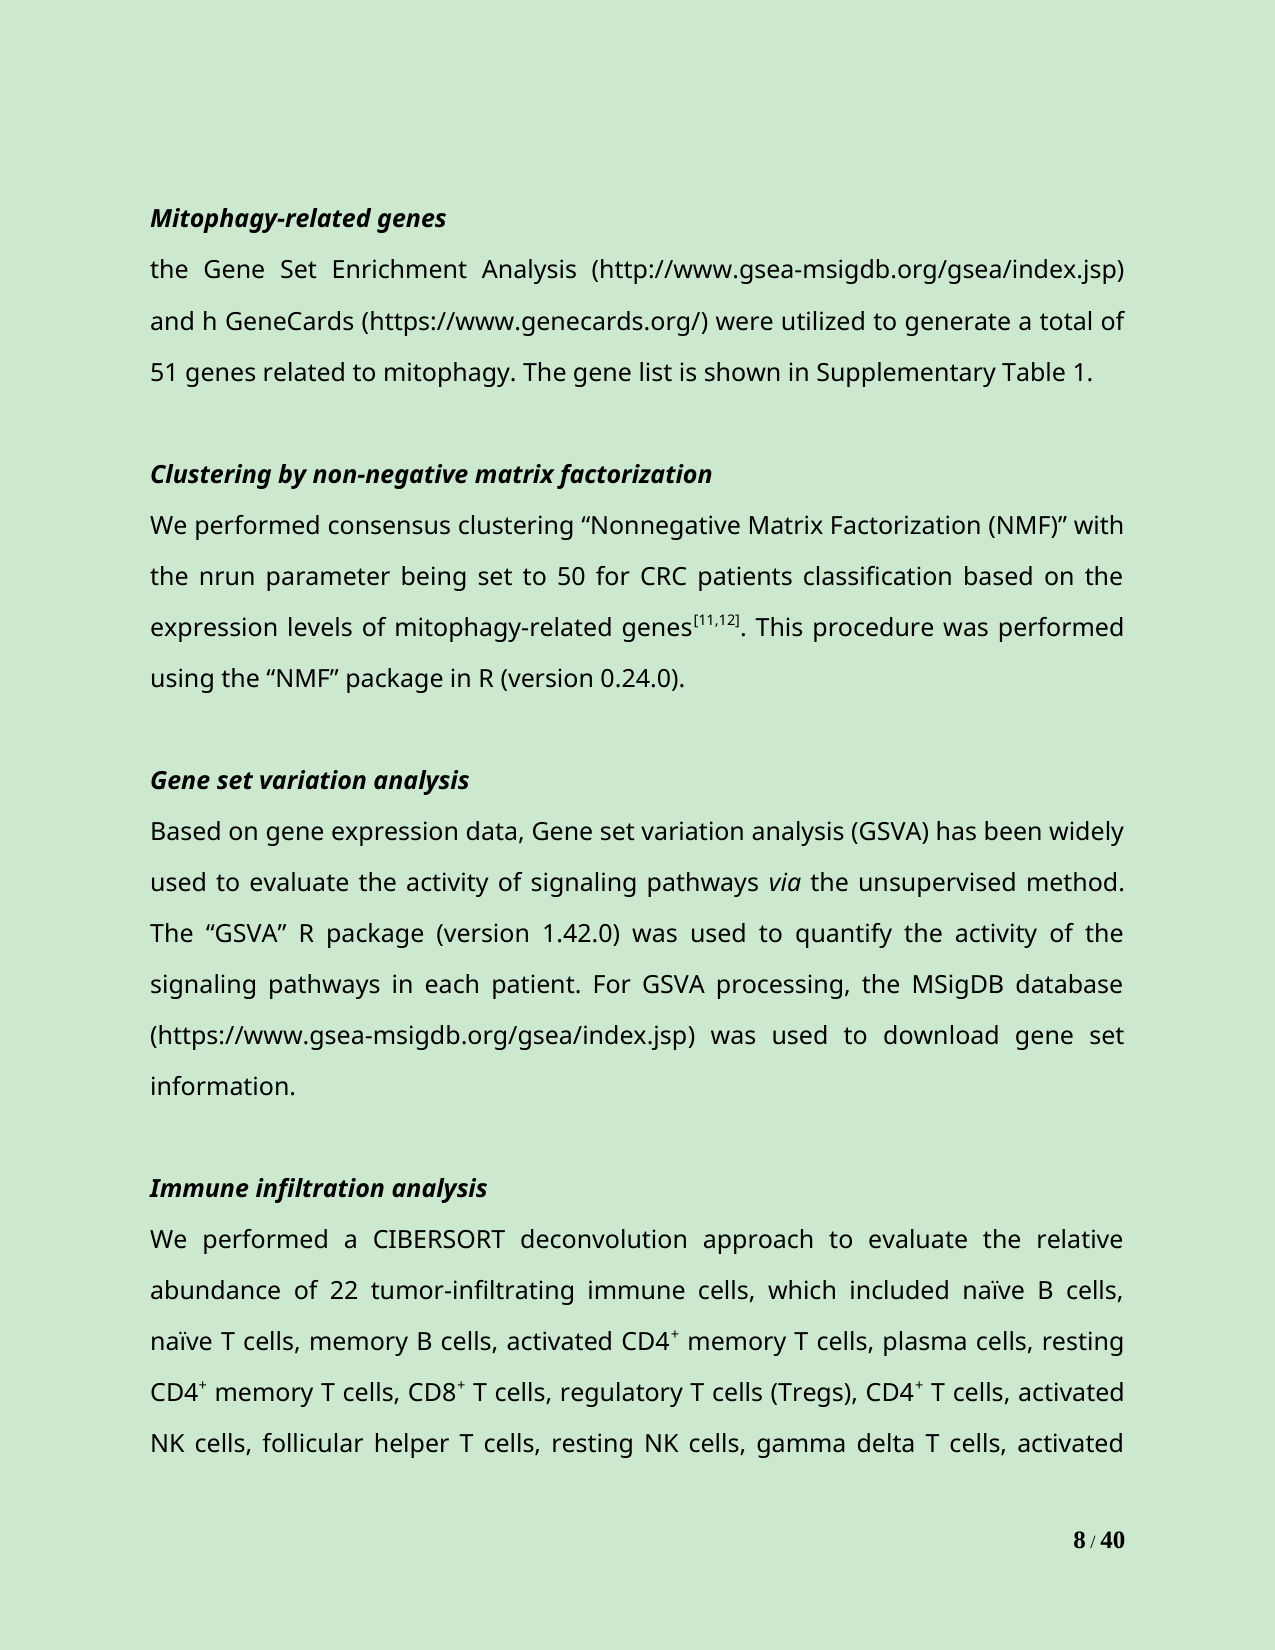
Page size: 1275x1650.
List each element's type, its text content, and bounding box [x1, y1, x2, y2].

text We performed consensus clustering “Nonnegative Matrix Factorization (NMF)” with the nrun parameter being set to 50 for CRC patients classification based on the expression levels of mitophagy-related genes[11,12]. This procedure was performed using the “NMF” package in R (version 0.24.0). [150, 507, 1125, 694]
text the Gene Set Enrichment Analysis (http://www.gsea-msigdb.org/gsea/index.jsp) and h GeneCards (https://www.genecards.org/) were utilized to generate a total of 51 genes related to mitophagy. The gene list is shown in Supplementary Table 1. [150, 252, 1125, 388]
text Immune infiltration analysis [150, 1171, 1125, 1205]
text Gene set variation analysis [150, 762, 1125, 797]
text Based on gene expression data, Gene set variation analysis (GSVA) has been widely used to evaluate the activity of signaling pathways via the unsupervised method. The “GSVA” R package (version 1.42.0) was used to quantify the activity of the signaling pathways in each patient. For GSVA processing, the MSigDB database (https://www.gsea-msigdb.org/gsea/index.jsp) was used to download gene set information. [150, 813, 1125, 1103]
text Mitophagy-related genes [150, 201, 1125, 235]
text Clustering by non-negative matrix factorization [150, 456, 1125, 490]
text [150, 1222, 1125, 1460]
